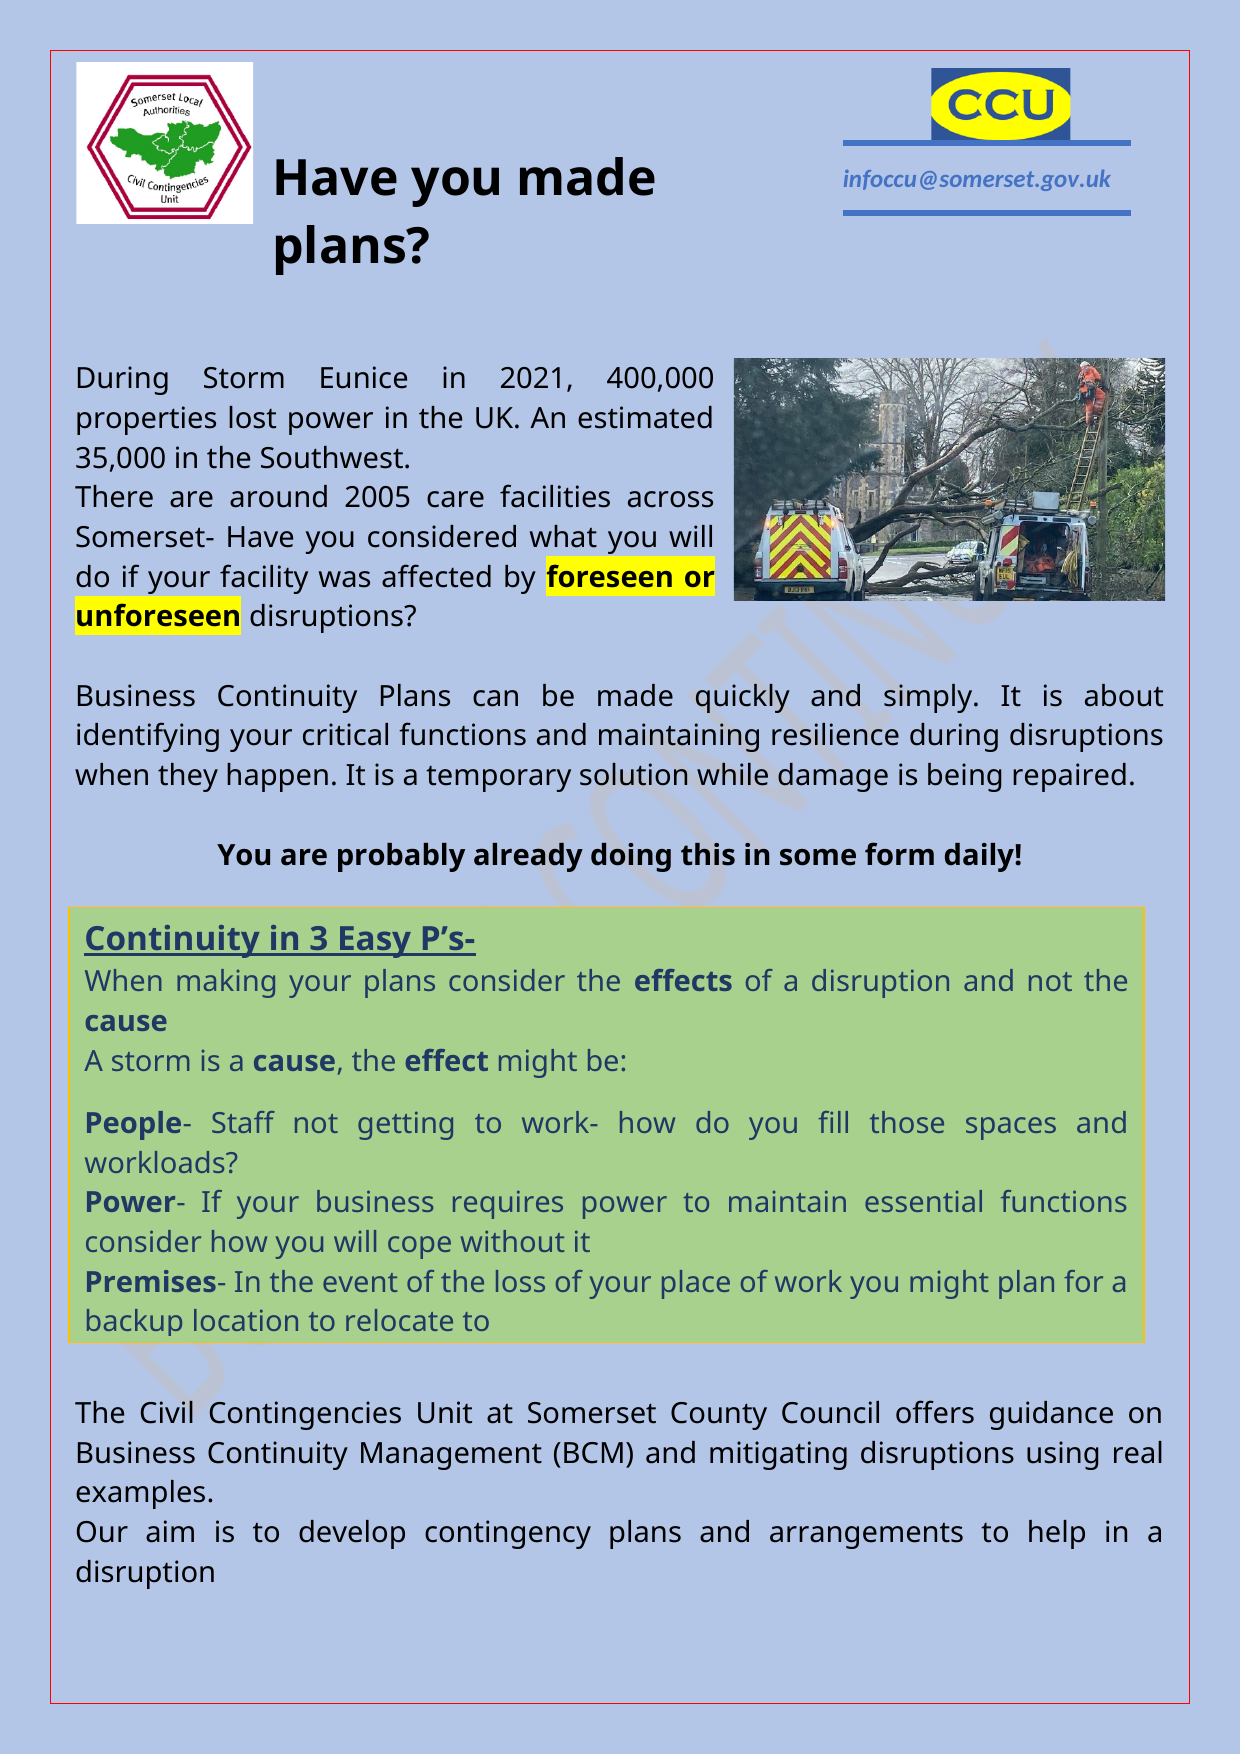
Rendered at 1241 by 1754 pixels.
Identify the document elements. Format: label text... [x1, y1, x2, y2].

text The Civil Contingencies Unit at Somerset County Council offers guidance on Business Continuity Management (BCM) and mitigating disruptions using real examples. [75, 1392, 1165, 1511]
picture [733, 358, 1166, 601]
picture [75, 62, 253, 222]
text Have you made plans? [75, 142, 1165, 278]
text Business Continuity Plans can be made quickly and simply. It is about identifying your critical functions and maintaining resilience during disruptions when they happen. It is a temporary solution while damage is being repaired. [75, 675, 1165, 794]
text During Storm Eunice in 2021, 400,000 properties lost power in the UK. An estimated 35,000 in the Southwest. [75, 357, 1165, 477]
text You are probably already doing this in some form daily! [75, 834, 1165, 873]
text There are around 2005 care facilities across Somerset- Have you considered what you will do if your facility was affected by foreseen or unforeseen disruptions? [75, 477, 1165, 635]
picture [931, 68, 1071, 140]
text Our aim is to develop contingency plans and arrangements to help in a disruption [75, 1511, 1165, 1591]
